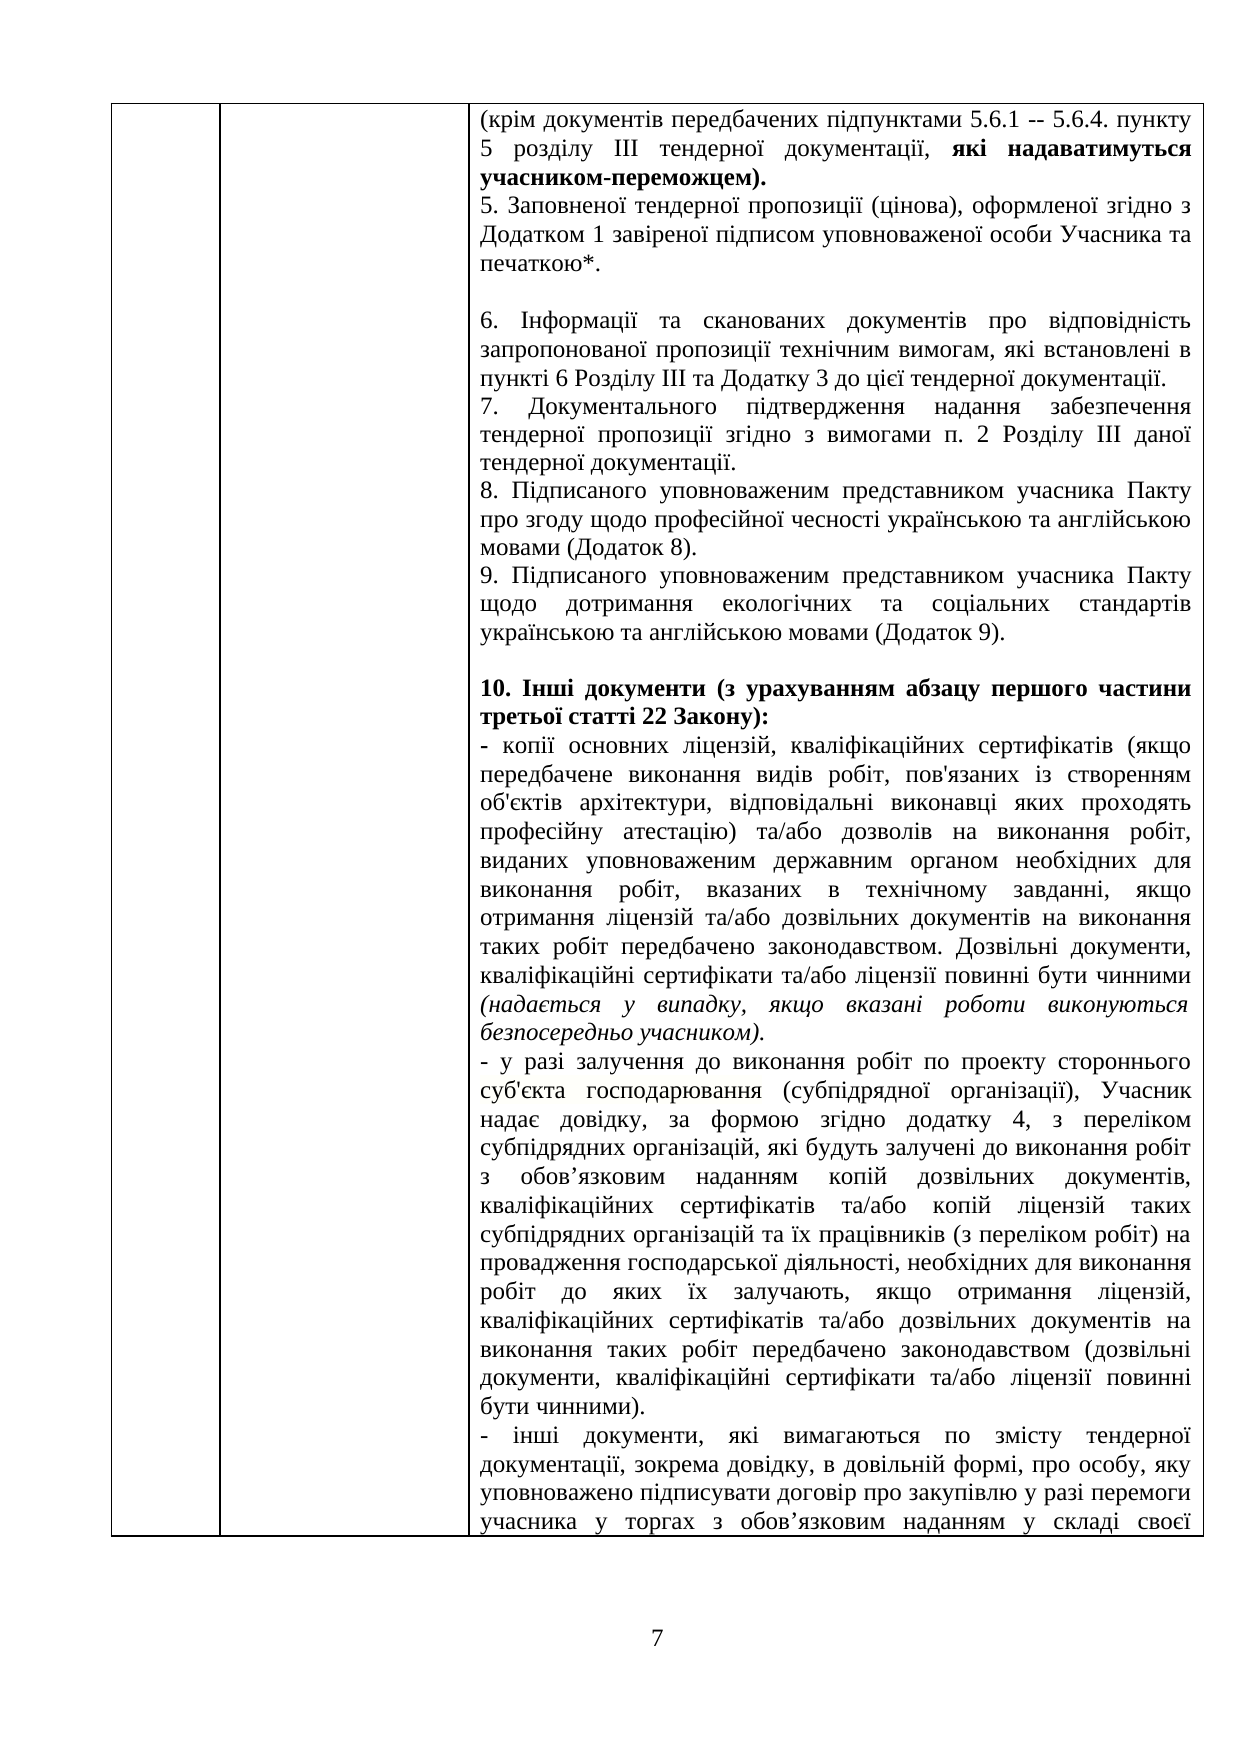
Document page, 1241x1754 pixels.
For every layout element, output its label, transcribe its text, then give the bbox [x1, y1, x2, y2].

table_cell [221, 104, 468, 1535]
table_cell 1 [112, 104, 219, 1535]
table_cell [470, 104, 1203, 1535]
